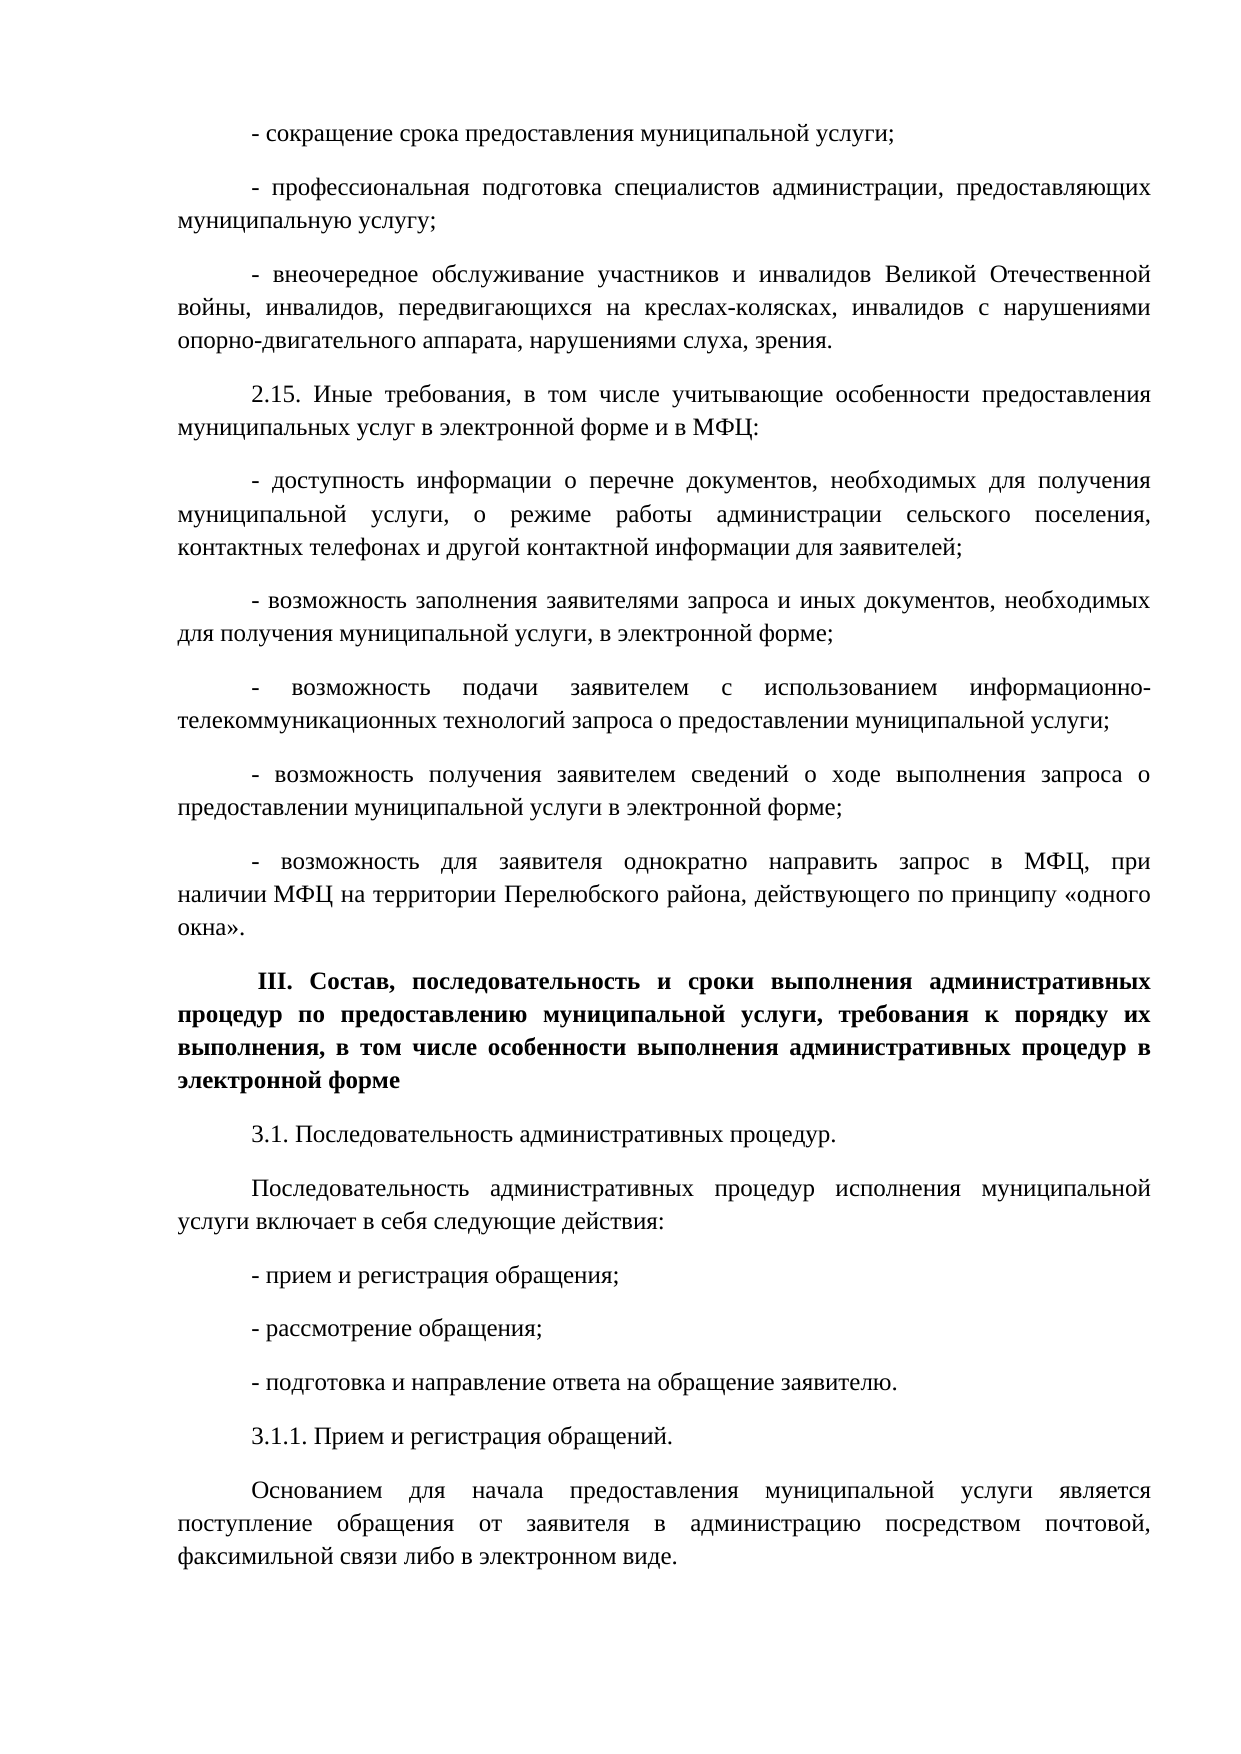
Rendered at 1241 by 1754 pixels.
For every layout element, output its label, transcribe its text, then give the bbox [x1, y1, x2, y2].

text - возможность получения заявителем сведений о ходе выполнения запроса о предоставлении муниципальной услуги в электронной форме; [177, 759, 1152, 821]
text Основанием для начала предоставления муниципальной услуги является поступление обращения от заявителя в администрацию посредством почтовой, факсимильной связи либо в электронном виде. [177, 1475, 1152, 1570]
text - внеочередное обслуживание участников и инвалидов Великой Отечественной войны, инвалидов, передвигающихся на креслах-колясках, инвалидов с нарушениями опорно-двигательного аппарата, нарушениями слуха, зрения. [177, 259, 1152, 354]
text - рассмотрение обращения; [177, 1313, 1152, 1342]
text - доступность информации о перечне документов, необходимых для получения муниципальной услуги, о режиме работы администрации сельского поселения, контактных телефонах и другой контактной информации для заявителей; [177, 466, 1152, 560]
text - возможность для заявителя однократно направить запрос в МФЦ, при наличии МФЦ на территории Перелюбского района, действующего по принципу «одного окна». [177, 846, 1152, 941]
text 3.1.1. Прием и регистрация обращений. [177, 1421, 1152, 1450]
text - подготовка и направление ответа на обращение заявителю. [177, 1367, 1152, 1396]
text 3.1. Последовательность административных процедур. [177, 1119, 1152, 1148]
text 2.15. Иные требования, в том числе учитывающие особенности предоставления муниципальных услуг в электронной форме и в МФЦ: [177, 379, 1152, 441]
text - профессиональная подготовка специалистов администрации, предоставляющих муниципальную услугу; [177, 172, 1152, 234]
text - сокращение срока предоставления муниципальной услуги; [177, 118, 1152, 147]
text Последовательность административных процедур исполнения муниципальной услуги включает в себя следующие действия: [177, 1173, 1152, 1234]
text - возможность заполнения заявителями запроса и иных документов, необходимых для получения муниципальной услуги, в электронной форме; [177, 586, 1152, 647]
text - возможность подачи заявителем с использованием информационно-телекоммуникационных технологий запроса о предоставлении муниципальной услуги; [177, 672, 1152, 734]
text III. Состав, последовательность и сроки выполнения административных процедур по предоставлению муниципальной услуги, требования к порядку их выполнения, в том числе особенности выполнения административных процедур в электронной форме [177, 966, 1152, 1094]
text - прием и регистрация обращения; [177, 1260, 1152, 1288]
